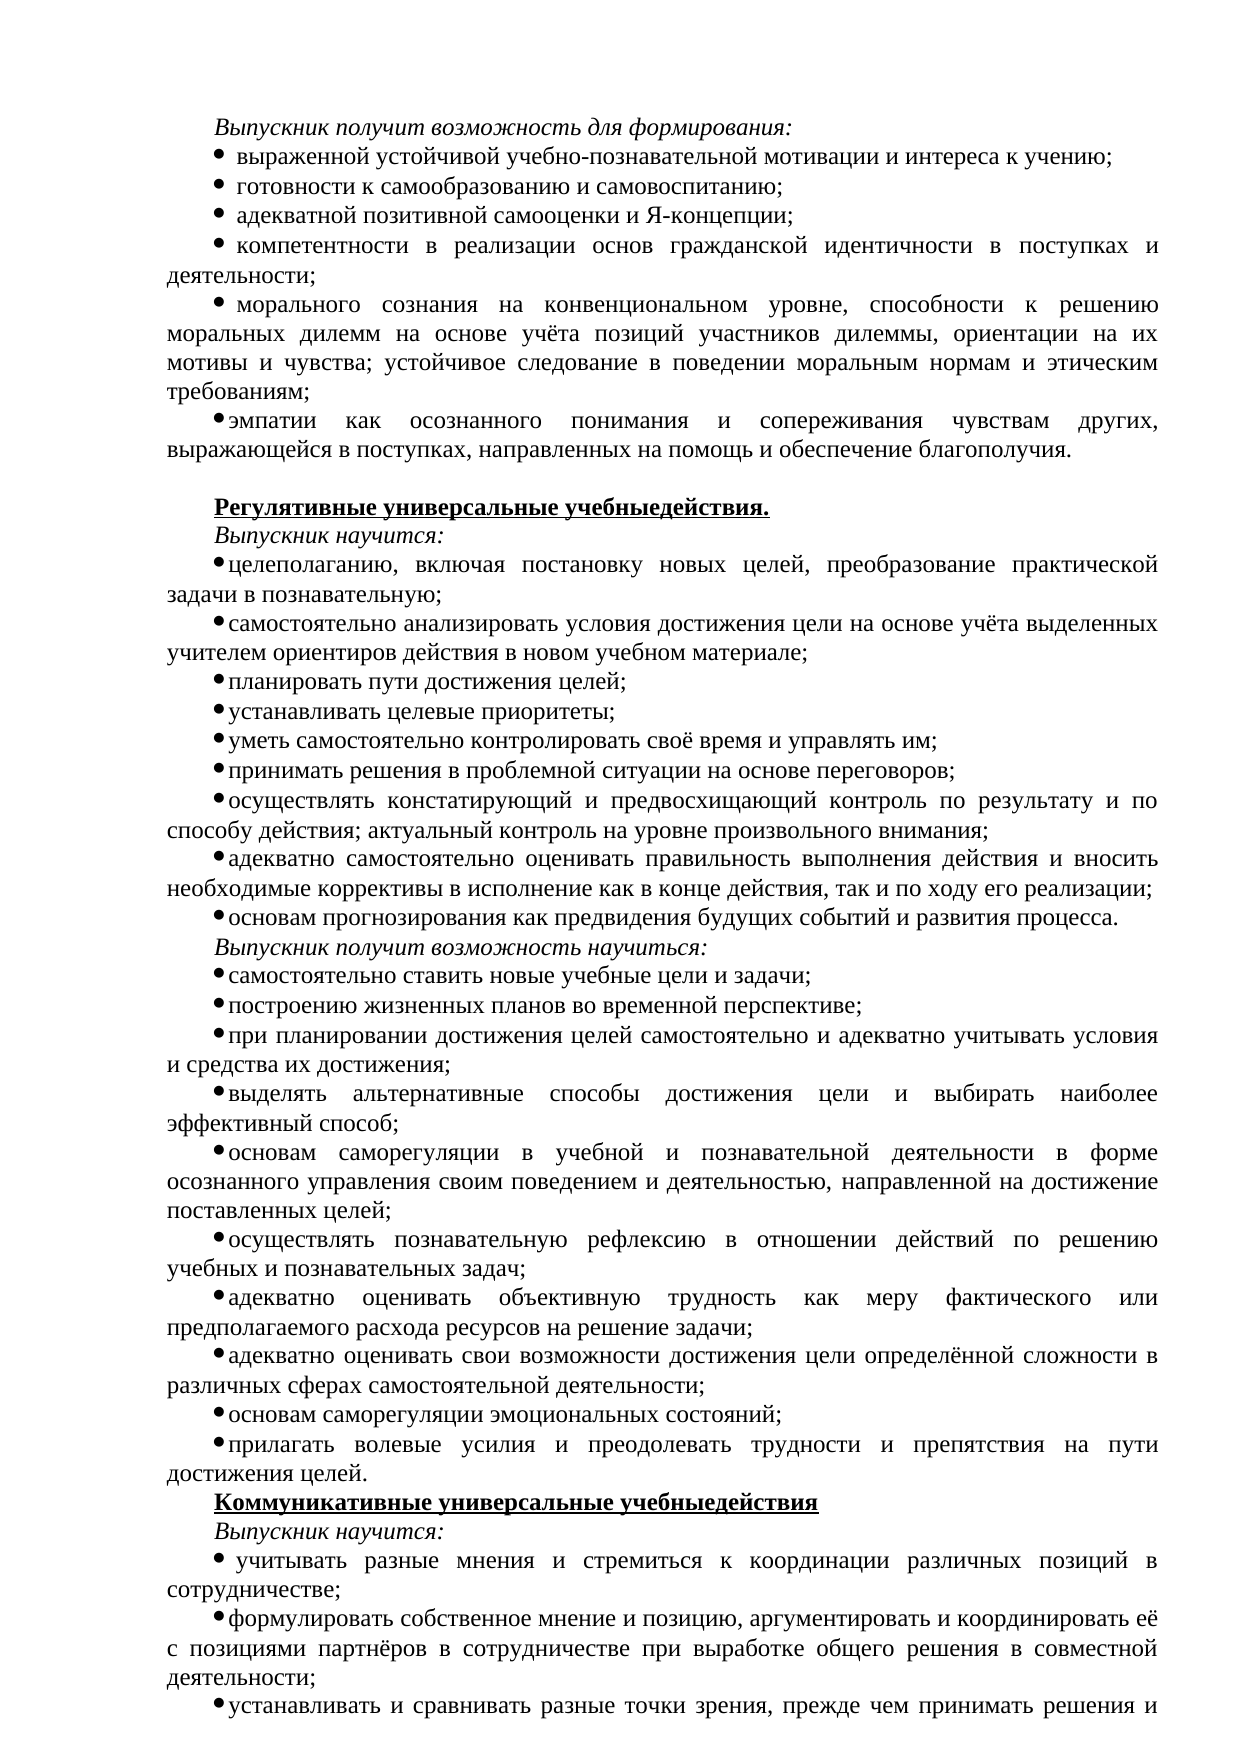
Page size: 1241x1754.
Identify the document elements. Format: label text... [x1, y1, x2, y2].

text Выпускник получит возможность научиться: [167, 932, 1159, 960]
list при планировании достижения целей самостоятельно и адекватно учитывать условия и средства их достижения; [167, 1020, 1159, 1078]
list адекватно оценивать свои возможности достижения цели определённой сложности в различных сферах самостоятельной деятельности; [167, 1341, 1159, 1399]
text Коммуникативные универсальные учебныедействия [167, 1487, 1159, 1516]
text Выпускник научится: [167, 521, 1159, 549]
list уметь самостоятельно контролировать своё время и управлять им; [167, 726, 1159, 755]
list самостоятельно ставить новые учебные цели и задачи; [167, 960, 1159, 990]
list осуществлять констатирующий и предвосхищающий контроль по результату и по способу действия; актуальный контроль на уровне произвольного внимания; [167, 785, 1159, 843]
list адекватно самостоятельно оценивать правильность выполнения действия и вносить необходимые коррективы в исполнение как в конце действия, так и по ходу его реализации; [167, 843, 1159, 902]
list самостоятельно анализировать условия достижения цели на основе учёта выделенных учителем ориентиров действия в новом учебном материале; [167, 608, 1159, 666]
list планировать пути достижения целей; [167, 666, 1159, 696]
list устанавливать целевые приоритеты; [167, 696, 1159, 726]
list прилагать волевые усилия и преодолевать трудности и препятствия на пути достижения целей. [167, 1429, 1159, 1487]
list выраженной устойчивой учебно-познавательной мотивации и интереса к учению; [167, 141, 1159, 171]
text Регулятивные универсальные учебныедействия. [167, 492, 1159, 521]
list адекватно оценивать объективную трудность как меру фактического или предполагаемого расхода ресурсов на решение задачи; [167, 1282, 1159, 1341]
list основам саморегуляции в учебной и познавательной деятельности в форме осознанного управления своим поведением и деятельностью, направленной на достижение поставленных целей; [167, 1137, 1159, 1224]
list основам прогнозирования как предвидения будущих событий и развития процесса. [167, 902, 1159, 932]
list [167, 1690, 1159, 1720]
list построению жизненных планов во временной перспективе; [167, 990, 1159, 1020]
text Выпускник получит возможность для формирования: [167, 112, 1159, 141]
list учитывать разные мнения и стремиться к координации различных позиций в сотрудничестве; [167, 1545, 1159, 1603]
list выделять альтернативные способы достижения цели и выбирать наиболее эффективный способ; [167, 1078, 1159, 1137]
list готовности к самообразованию и самовоспитанию; [167, 171, 1159, 201]
text Выпускник научится: [167, 1516, 1159, 1545]
list адекватной позитивной самооценки и Я-концепции; [167, 201, 1159, 230]
list эмпатии как осознанного понимания и сопереживания чувствам других, выражающейся в поступках, направленных на помощь и обеспечение благополучия. [167, 405, 1159, 463]
list осуществлять познавательную рефлексию в отношении действий по решению учебных и познавательных задач; [167, 1224, 1159, 1282]
list формулировать собственное мнение и позицию, аргументировать и координировать её с позициями партнёров в сотрудничестве при выработке общего решения в совместной деятельности; [167, 1603, 1159, 1690]
list целеполаганию, включая постановку новых целей, преобразование практической задачи в познавательную; [167, 549, 1159, 608]
list морального сознания на конвенциональном уровне, способности к решению моральных дилемм на основе учёта позиций участников дилеммы, ориентации на их мотивы и чувства; устойчивое следование в поведении моральным нормам и этическим требованиям; [167, 289, 1159, 405]
list принимать решения в проблемной ситуации на основе переговоров; [167, 755, 1159, 785]
list основам саморегуляции эмоциональных состояний; [167, 1399, 1159, 1429]
list компетентности в реализации основ гражданской идентичности в поступках и деятельности; [167, 230, 1159, 289]
